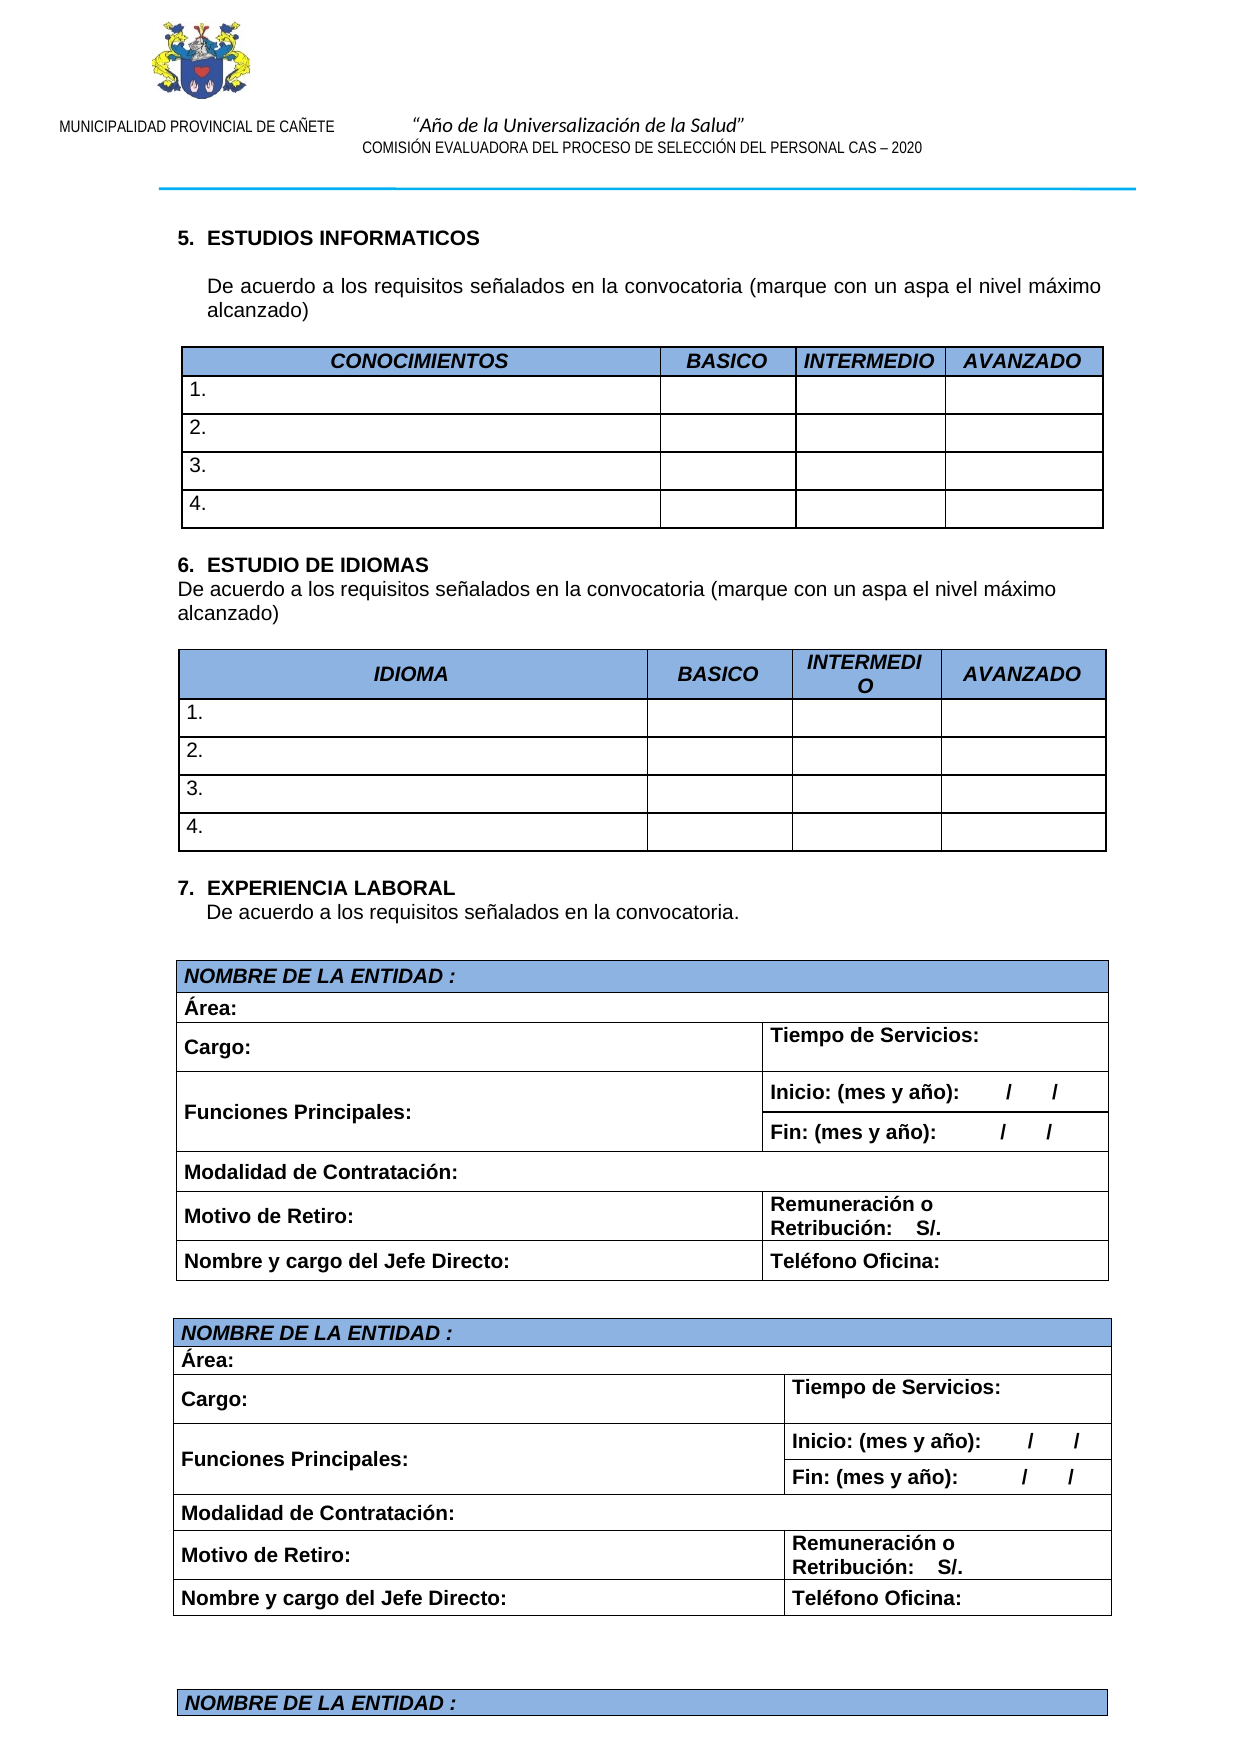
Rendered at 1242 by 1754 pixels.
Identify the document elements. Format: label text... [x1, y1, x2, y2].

table_cell Fin: (mes y año): / / [763, 1113, 1108, 1151]
table_cell [793, 776, 941, 812]
table_cell [942, 738, 1105, 774]
table_cell Modalidad de Contratación: [174, 1495, 1111, 1530]
table_cell Inicio: (mes y año): / / [785, 1424, 1111, 1458]
table_cell Inicio: (mes y año): / / [763, 1072, 1108, 1111]
table_cell [797, 415, 945, 451]
table_cell Remuneración o Retribución: S/. [785, 1531, 1111, 1579]
text De acuerdo a los requisitos señalados en la convocatoria. [177, 899, 1104, 923]
table_header NOMBRE DE LA ENTIDAD : [174, 1319, 1111, 1346]
table_cell [648, 700, 792, 736]
table_cell [180, 700, 647, 736]
table_cell [946, 377, 1102, 413]
table_cell Área: [174, 1347, 1111, 1373]
table_header AVANZADO [942, 650, 1105, 698]
table_cell [797, 377, 945, 413]
text De acuerdo a los requisitos señalados en la convocatoria (marque con un aspa el nivel máximo alcanzado) [207, 274, 1104, 322]
table_cell Teléfono Oficina: [785, 1580, 1111, 1615]
table_cell Área: [177, 993, 1108, 1022]
table_cell [793, 814, 941, 850]
table_cell [661, 491, 795, 527]
table_cell [942, 700, 1105, 736]
table_cell [793, 700, 941, 736]
table_cell Cargo: [177, 1023, 762, 1071]
table_cell [946, 491, 1102, 527]
table_cell Teléfono Oficina: [763, 1241, 1108, 1280]
picture [150, 21, 250, 97]
table_cell [661, 453, 795, 489]
table_header INTERMEDIO [797, 348, 945, 375]
table_cell Motivo de Retiro: [174, 1531, 784, 1579]
table_cell [942, 814, 1105, 850]
table_header AVANZADO [946, 348, 1102, 375]
table_cell [942, 776, 1105, 812]
table_header NOMBRE DE LA ENTIDAD : [177, 961, 1108, 992]
table_cell Remuneración o Retribución: S/. [763, 1192, 1108, 1240]
table_cell [183, 491, 660, 527]
table_cell Funciones Principales: [174, 1424, 784, 1494]
table_header CONOCIMIENTOS [183, 348, 660, 375]
table_cell [648, 776, 792, 812]
table_header BASICO [661, 348, 795, 375]
table_cell [648, 738, 792, 774]
list ESTUDIOS INFORMATICOS [177, 226, 1104, 250]
table_cell [661, 377, 795, 413]
table_cell Nombre y cargo del Jefe Directo: [174, 1580, 784, 1615]
table_cell [946, 415, 1102, 451]
table_cell [180, 814, 647, 850]
table_header NOMBRE DE LA ENTIDAD : [178, 1690, 1107, 1715]
table_cell Motivo de Retiro: [177, 1192, 762, 1240]
table_header IDIOMA [180, 650, 647, 698]
table_cell [797, 491, 945, 527]
table_cell [946, 453, 1102, 489]
table_cell [180, 738, 647, 774]
table_cell [183, 453, 660, 489]
table_cell [183, 415, 660, 451]
table_cell [180, 776, 647, 812]
table_cell Tiempo de Servicios: [785, 1375, 1111, 1423]
table_cell [183, 377, 660, 413]
text De acuerdo a los requisitos señalados en la convocatoria (marque con un aspa el nivel máximo alcanzado) [177, 577, 1104, 624]
table_header INTERMEDIO [793, 650, 941, 698]
list EXPERIENCIA LABORAL [177, 876, 1104, 899]
table_cell [793, 738, 941, 774]
table_cell Cargo: [174, 1375, 784, 1423]
table_cell Nombre y cargo del Jefe Directo: [177, 1241, 762, 1280]
table_cell [797, 453, 945, 489]
table_cell Modalidad de Contratación: [177, 1152, 1108, 1191]
table_cell Funciones Principales: [177, 1072, 762, 1151]
list ESTUDIO DE IDIOMAS [177, 553, 1104, 577]
table_cell Fin: (mes y año): / / [785, 1460, 1111, 1494]
table_header BASICO [648, 650, 792, 698]
table_cell Tiempo de Servicios: [763, 1023, 1108, 1071]
table_cell [661, 415, 795, 451]
table_cell [648, 814, 792, 850]
